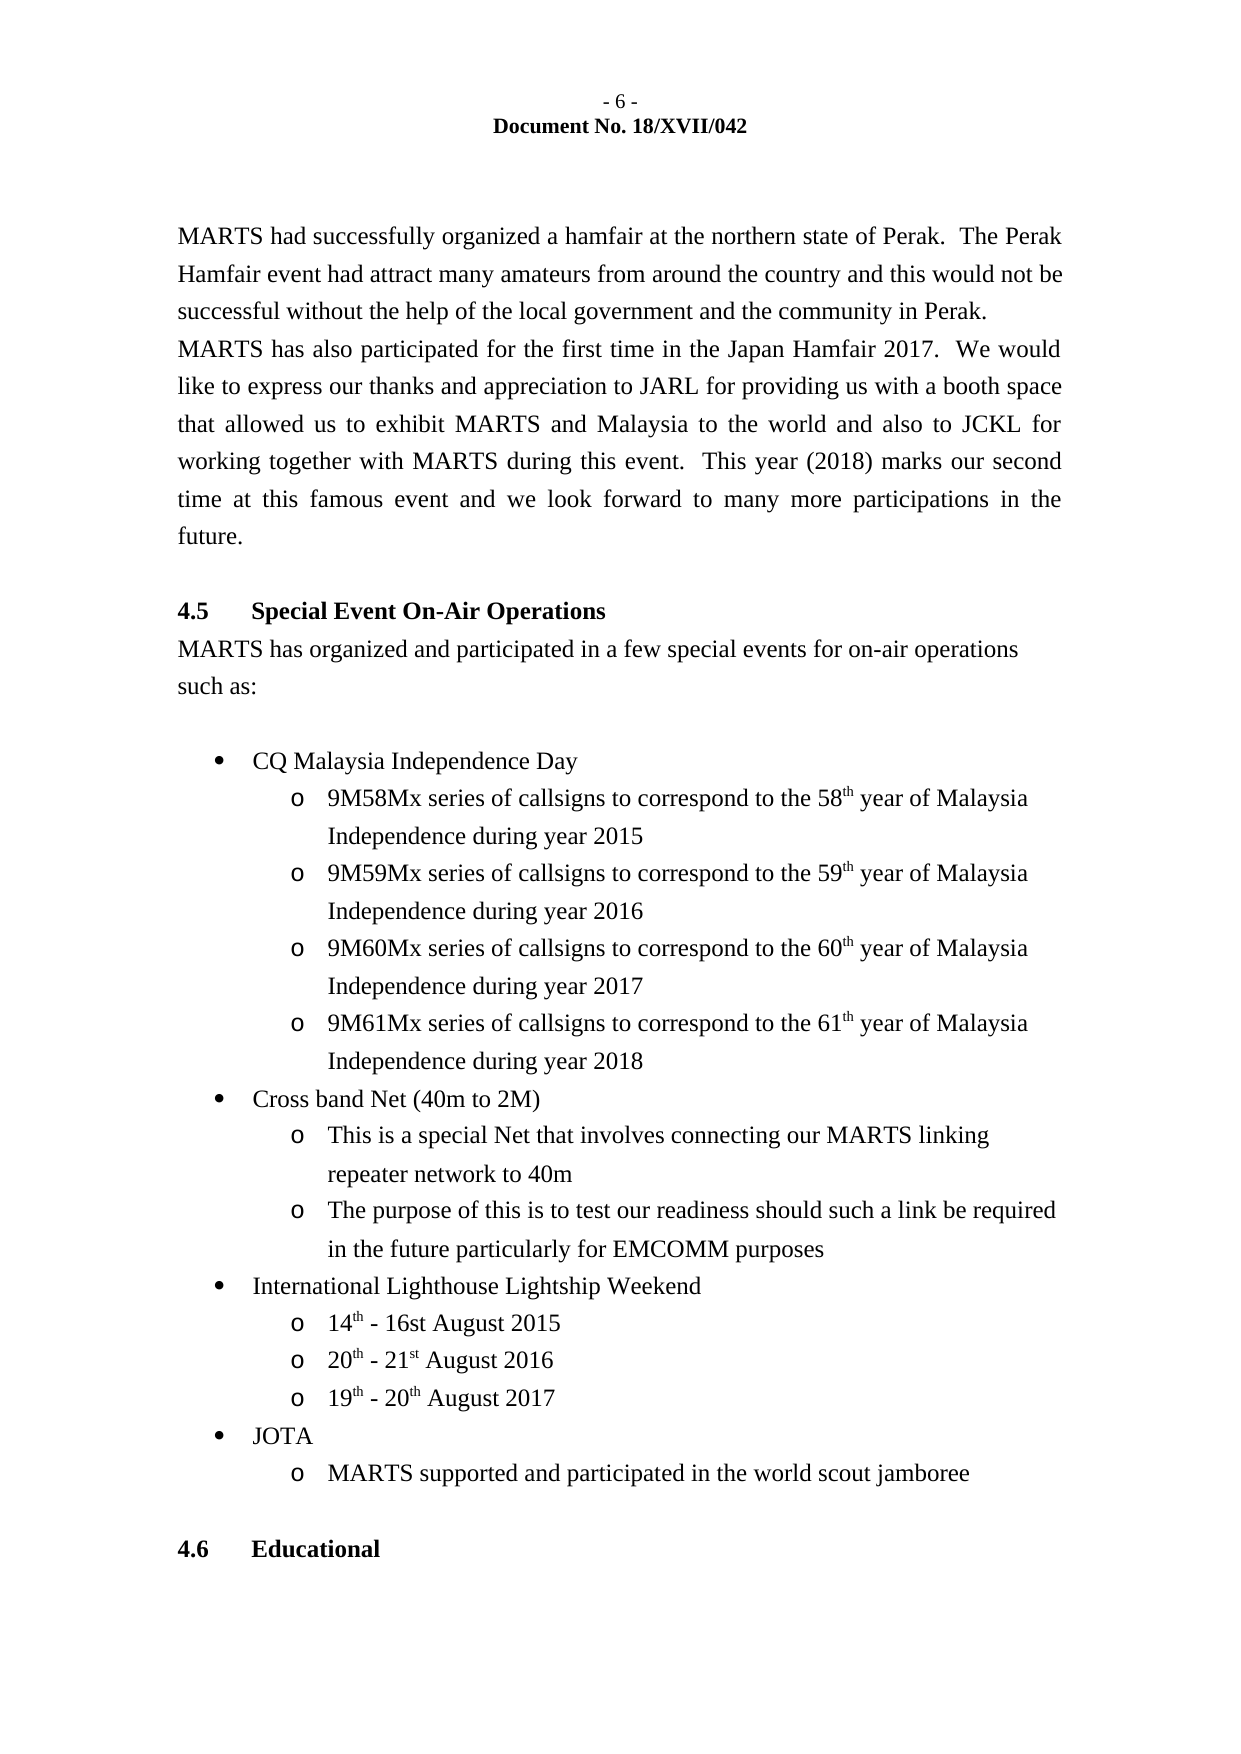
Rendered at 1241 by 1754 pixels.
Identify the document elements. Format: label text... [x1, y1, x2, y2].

list MARTS supported and participated in the world scout jamboree [290, 1454, 1063, 1492]
text 4.5 Special Event On-Air Operations [177, 592, 1063, 629]
list This is a special Net that involves connecting our MARTS linking repeater network to 40m [290, 1117, 1063, 1192]
list 9M61Mx series of callsigns to correspond to the 61th year of Malaysia Independence during year 2018 [290, 1004, 1063, 1079]
list Cross band Net (40m to 2M) [215, 1079, 1063, 1117]
text MARTS has also participated for the first time in the Japan Hamfair 2017. We would like to express our thanks and appreciation to JARL for providing us with a booth space that allowed us to exhibit MARTS and Malaysia to the world and also to JCKL for working together with MARTS during this event. This year (2018) marks our second time at this famous event and we look forward to many more participations in the future. [177, 329, 1063, 554]
text 4.6 Educational [177, 1529, 1063, 1567]
list 9M59Mx series of callsigns to correspond to the 59th year of Malaysia Independence during year 2016 [290, 854, 1063, 929]
text MARTS had successfully organized a hamfair at the northern state of Perak. The Perak Hamfair event had attract many amateurs from around the country and this would not be successful without the help of the local government and the community in Perak. [177, 217, 1063, 329]
list The purpose of this is to test our readiness should such a link be required in the future particularly for EMCOMM purposes [290, 1192, 1063, 1267]
list International Lighthouse Lightship Weekend [215, 1267, 1063, 1304]
list 14th - 16st August 2015 [290, 1304, 1063, 1342]
list JOTA [215, 1417, 1063, 1454]
text MARTS has organized and participated in a few special events for on-air operations such as: [177, 629, 1063, 704]
list 9M60Mx series of callsigns to correspond to the 60th year of Malaysia Independence during year 2017 [290, 929, 1063, 1004]
list 9M58Mx series of callsigns to correspond to the 58th year of Malaysia Independence during year 2015 [290, 779, 1063, 854]
list 20th - 21st August 2016 [290, 1342, 1063, 1379]
list CQ Malaysia Independence Day [215, 742, 1063, 779]
list 19th - 20th August 2017 [290, 1379, 1063, 1417]
